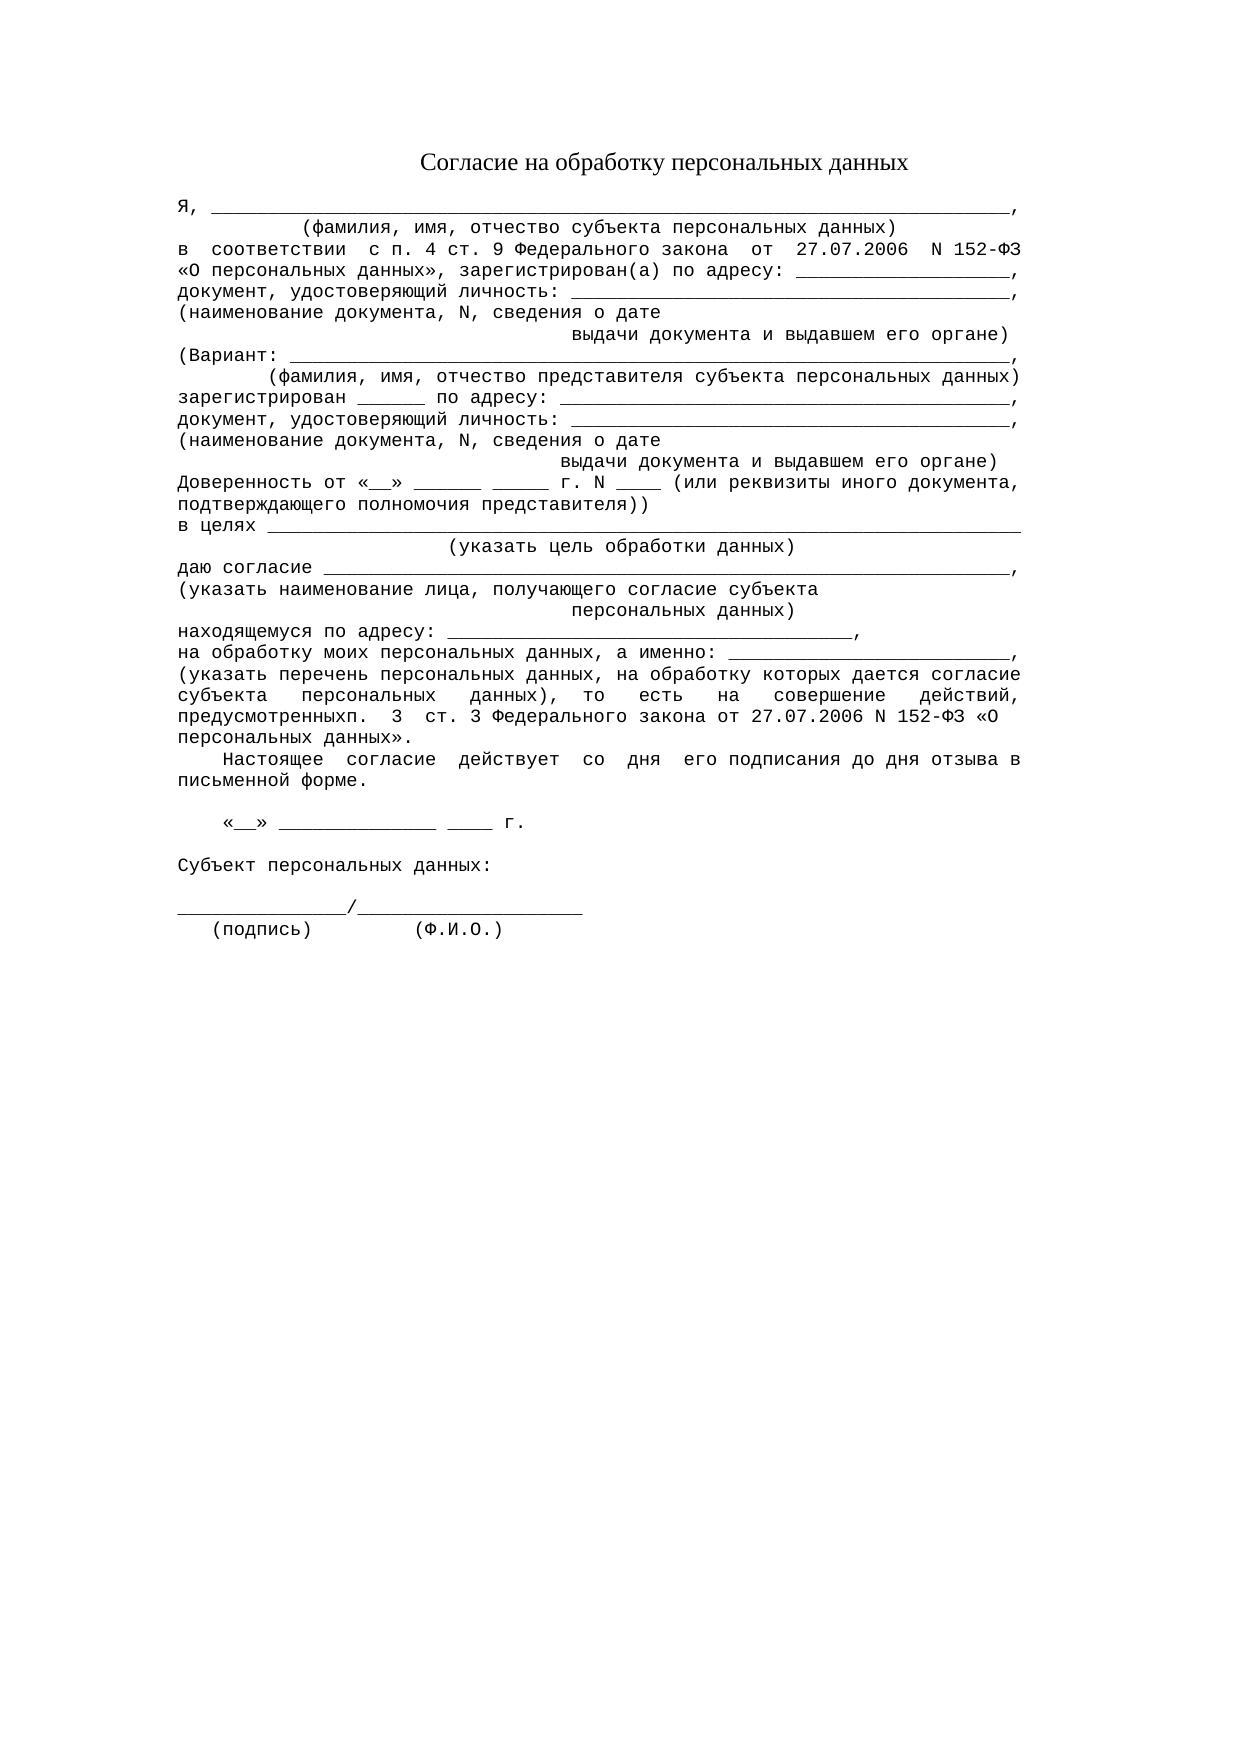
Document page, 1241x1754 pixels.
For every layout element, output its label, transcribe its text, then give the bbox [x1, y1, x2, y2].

text (фамилия, имя, отчество представителя субъекта персональных данных) [177, 367, 1152, 388]
text (подпись) (Ф.И.О.) [177, 919, 1152, 941]
text Согласие на обработку персональных данных [177, 147, 1152, 176]
text Настоящее согласие действует со дня его подписания до дня отзыва в [177, 749, 1152, 771]
text (указать цель обработки данных) [177, 537, 1152, 558]
text Субъект персональных данных: [177, 856, 1152, 877]
text в соответствии с п. 4 ст. 9 Федерального закона от 27.07.2006 N 152-ФЗ [177, 239, 1152, 261]
text находящемуся по адресу: ____________________________________, [177, 622, 1152, 643]
text предусмотренныхп. 3 ст. 3 Федерального закона от 27.07.2006 N 152-ФЗ «О [177, 707, 1152, 728]
text «__» ______________ ____ г. [177, 813, 1152, 834]
text «О персональных данных», зарегистрирован(а) по адресу: ___________________, [177, 261, 1152, 282]
text персональных данных) [177, 601, 1152, 622]
text Доверенность от «__» ______ _____ г. N ____ (или реквизиты иного документа, [177, 473, 1152, 494]
text субъекта персональных данных), то есть на совершение действий, [177, 686, 1152, 707]
text в целях ___________________________________________________________________ [177, 516, 1152, 537]
text даю согласие _____________________________________________________________, [177, 558, 1152, 579]
text (указать наименование лица, получающего согласие субъекта [177, 579, 1152, 601]
text документ, удостоверяющий личность: _______________________________________, [177, 282, 1152, 303]
text выдачи документа и выдавшем его органе) [177, 324, 1152, 346]
text (указать перечень персональных данных, на обработку которых дается согласие [177, 664, 1152, 686]
text (наименование документа, N, сведения о дате [177, 303, 1152, 324]
text _______________/____________________ [177, 898, 1152, 919]
text (фамилия, имя, отчество субъекта персональных данных) [177, 218, 1152, 239]
text выдачи документа и выдавшем его органе) [177, 452, 1152, 473]
text (наименование документа, N, сведения о дате [177, 431, 1152, 452]
text персональных данных». [177, 728, 1152, 749]
text на обработку моих персональных данных, а именно: _________________________, [177, 643, 1152, 664]
text (Вариант: ________________________________________________________________, [177, 346, 1152, 367]
text зарегистрирован ______ по адресу: ________________________________________, [177, 388, 1152, 409]
text документ, удостоверяющий личность: _______________________________________, [177, 409, 1152, 431]
text письменной форме. [177, 771, 1152, 792]
text Я, _______________________________________________________________________, [177, 197, 1152, 218]
text подтверждающего полномочия представителя)) [177, 494, 1152, 516]
